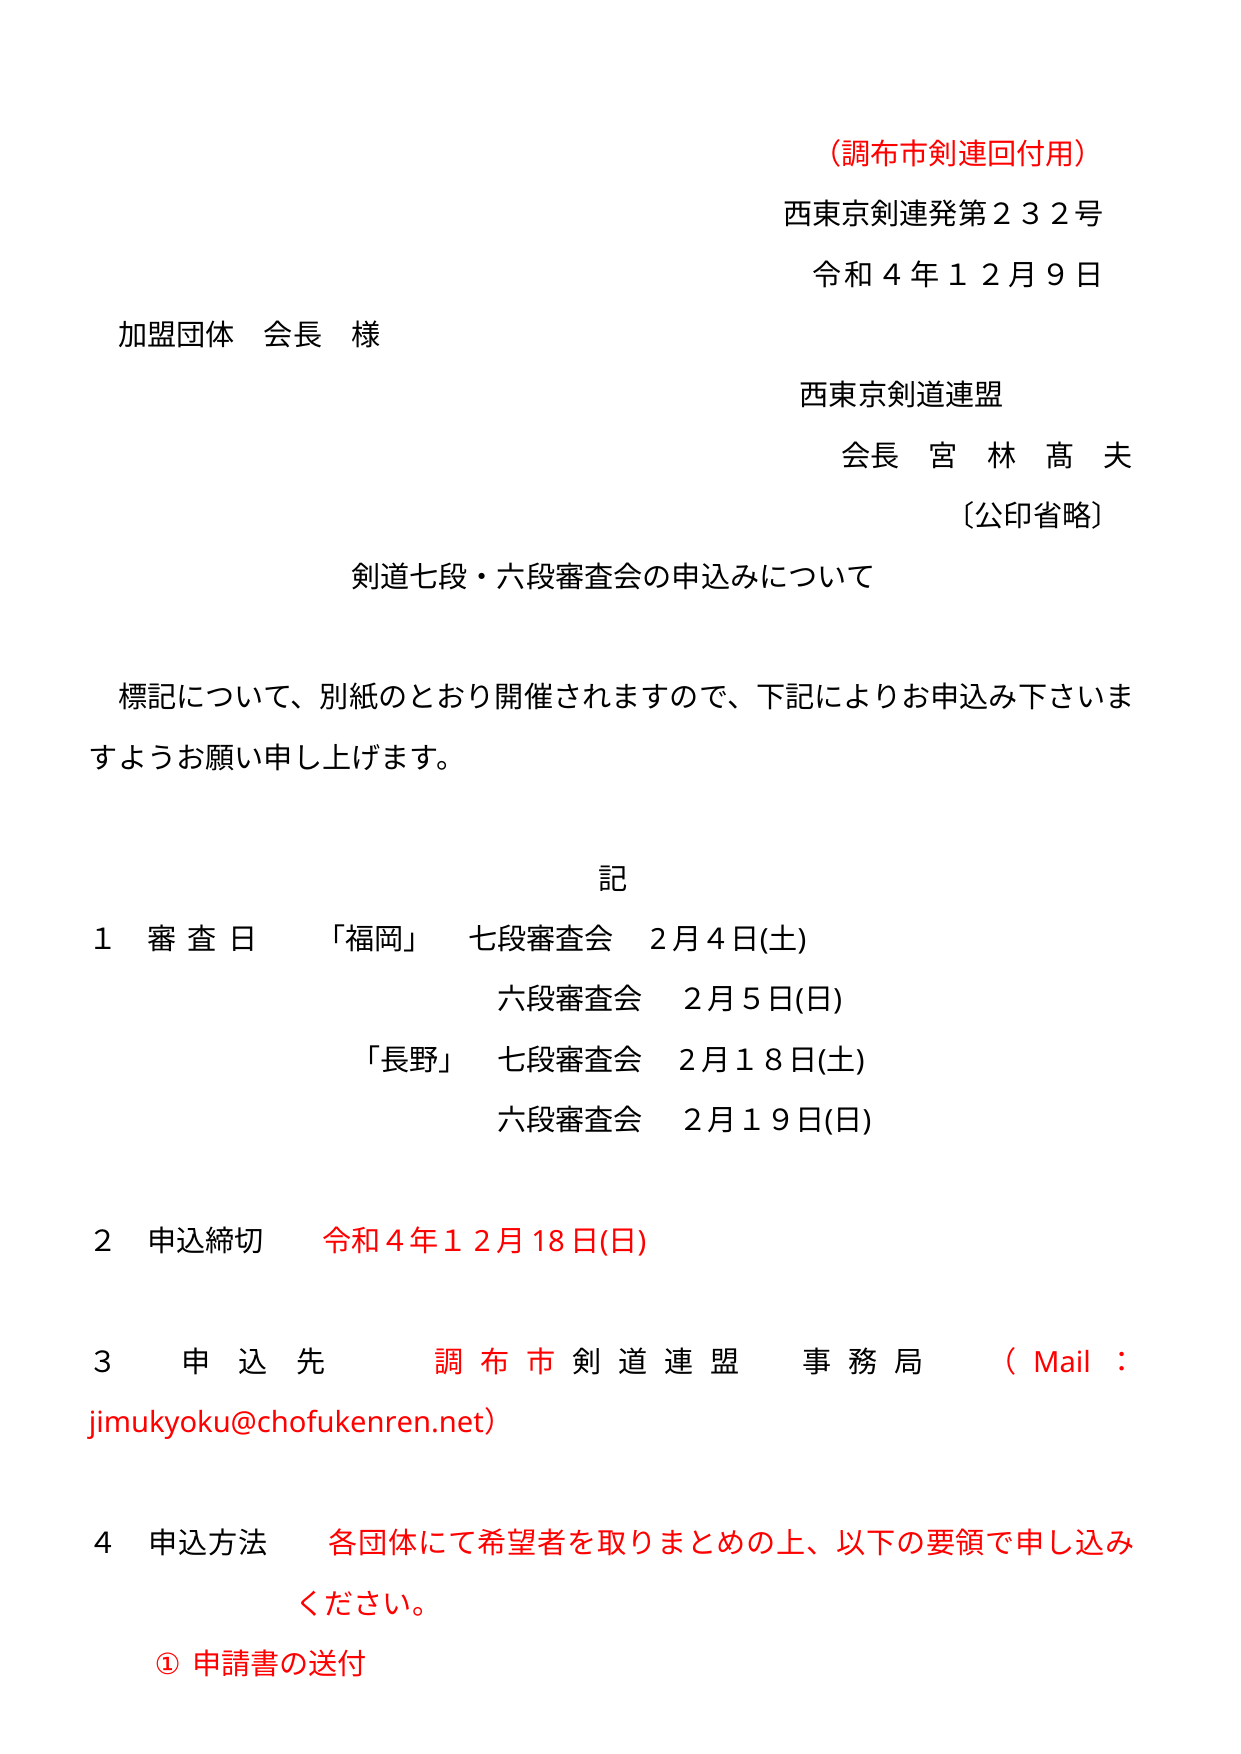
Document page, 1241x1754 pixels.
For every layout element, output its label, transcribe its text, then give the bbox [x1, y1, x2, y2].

list 申請書の送付 [154, 1632, 1137, 1692]
text （調布市剣連回付用） [89, 121, 1104, 182]
text 西東京剣連発第２３２号 [89, 182, 1104, 242]
text 六段審査会 ２月１９日(日) [89, 1088, 1137, 1148]
text 剣道七段・六段審査会の申込みについて [89, 544, 1137, 604]
text 会長 宮 林 髙 夫 [89, 423, 1133, 484]
text ２ 申込締切 令和４年１2月18日(日) [89, 1209, 1137, 1269]
text 西東京剣道連盟 [89, 363, 1004, 423]
text 「長野」 七段審査会 2月１８日(土) [89, 1027, 1137, 1088]
text ３ 申込先 調布市剣道連盟 事務局 （Mail：jimukyoku@chofukenren.net） [89, 1329, 1137, 1450]
text 六段審査会 ２月５日(日) [89, 967, 1137, 1027]
subtitle 記 [89, 846, 1137, 907]
text 標記について、別紙のとおり開催されますので、下記によりお申込み下さいますようお願い申し上げます。 [89, 665, 1137, 786]
text 令和４年１２月９日 [89, 242, 1104, 302]
text 加盟団体 会長 様 [89, 302, 1137, 363]
text 〔公印省略〕 [89, 484, 1120, 544]
text ４ 申込方法 各団体にて希望者を取りまとめの上、以下の要領で申し込みください。 [89, 1511, 1137, 1632]
text １ 審査日 「福岡」 七段審査会 2月４日(土) [89, 907, 1137, 967]
